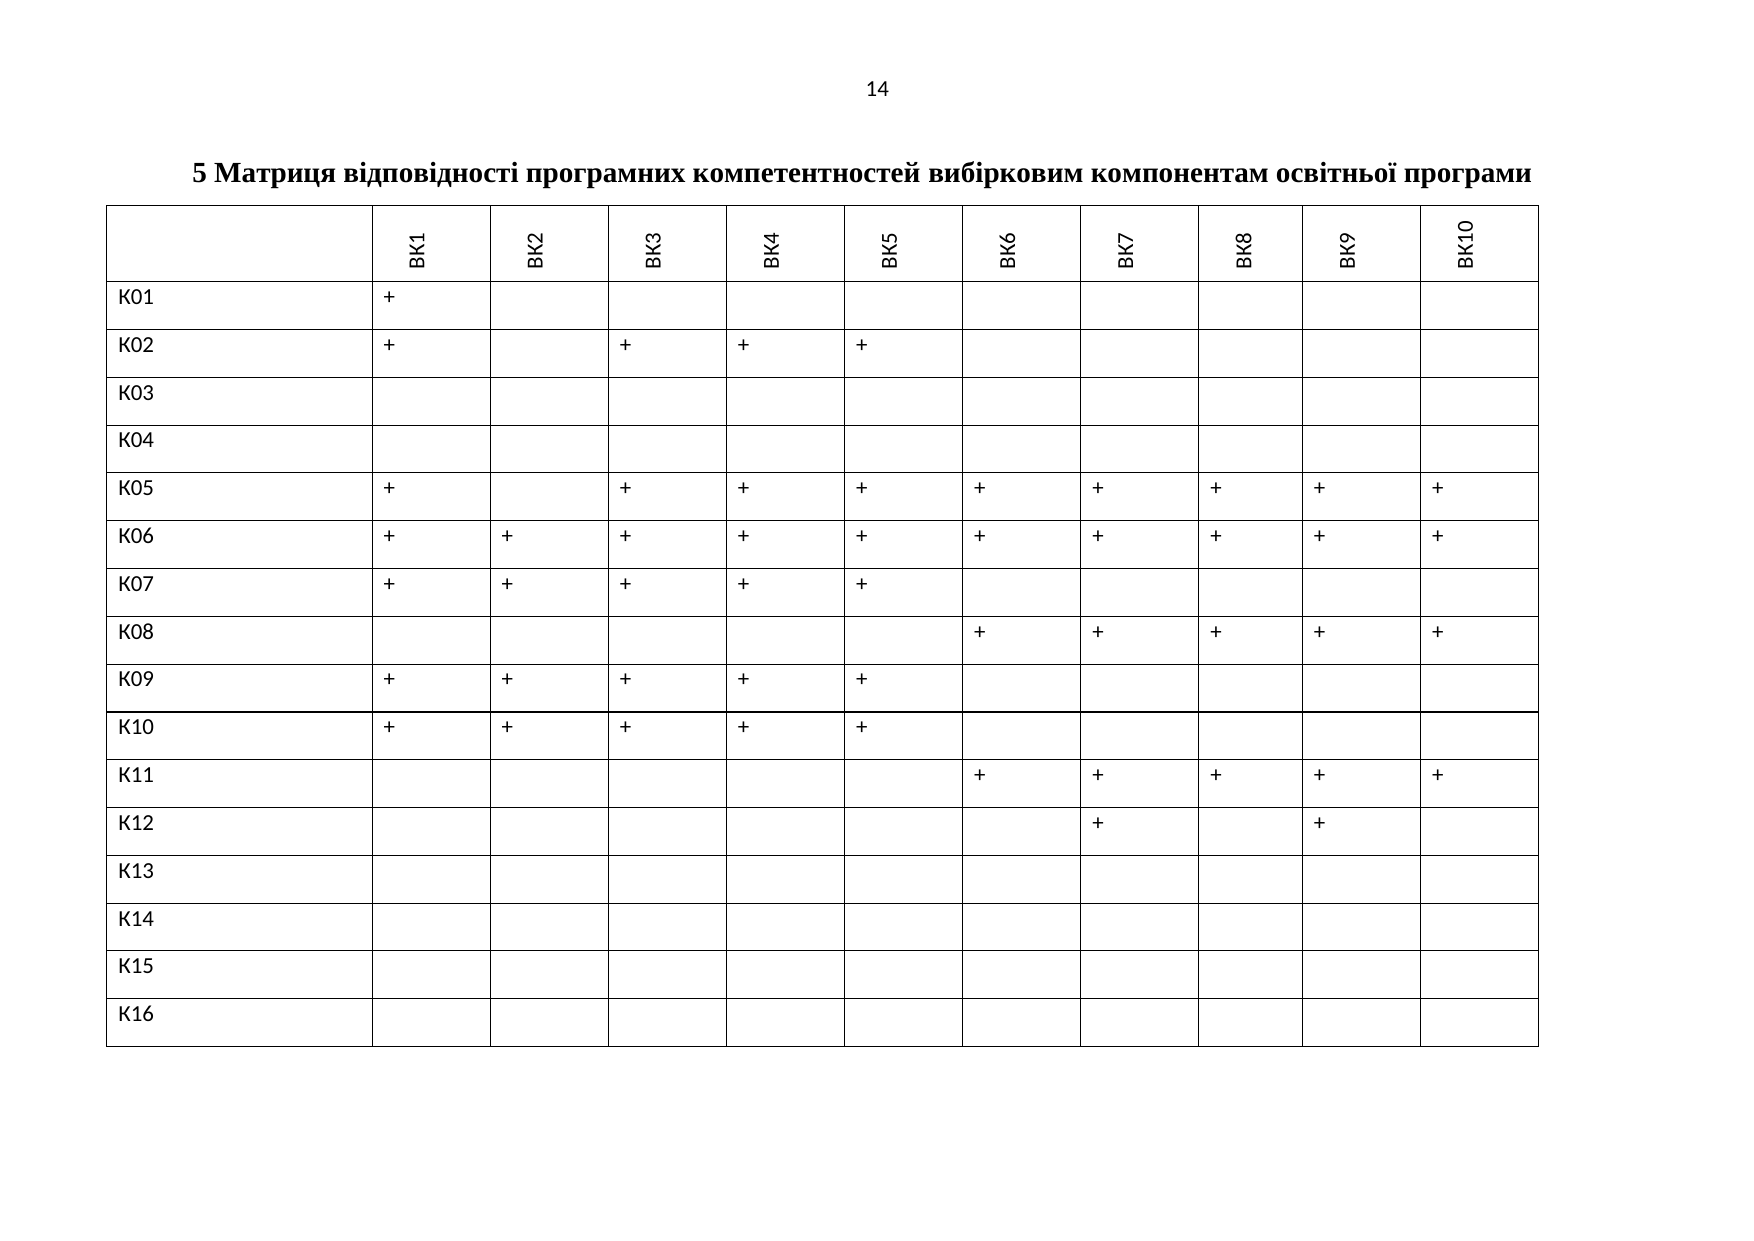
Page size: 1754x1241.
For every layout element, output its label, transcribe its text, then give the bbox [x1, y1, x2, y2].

table_cell [1081, 426, 1198, 472]
table_cell + [609, 521, 726, 568]
table_cell + [1199, 760, 1302, 807]
table_cell [1303, 856, 1420, 903]
table_cell [845, 856, 962, 903]
table_cell [1081, 999, 1198, 1046]
table_cell К11 [107, 760, 372, 807]
table_cell [727, 999, 844, 1046]
table_cell + [491, 521, 608, 568]
table_cell + [373, 521, 490, 568]
table_cell + [1199, 473, 1302, 520]
table_cell [1081, 282, 1198, 329]
table_cell К06 [107, 521, 372, 568]
table_cell [1303, 569, 1420, 616]
table_cell + [1199, 617, 1302, 663]
table_cell [963, 569, 1080, 616]
table_cell + [609, 330, 726, 377]
table_cell [609, 617, 726, 663]
table_cell [373, 856, 490, 903]
table_cell [963, 378, 1080, 424]
table_cell [1421, 808, 1538, 855]
table_cell [1199, 282, 1302, 329]
table_cell + [1081, 808, 1198, 855]
table_cell [373, 951, 490, 998]
table_cell [1303, 665, 1420, 711]
table_cell + [491, 665, 608, 711]
subtitle 5 Матриця відповідності програмних компетентностей вибірковим компонентам освітньої програми [118, 155, 1636, 188]
table_cell [1199, 426, 1302, 472]
table_cell [491, 904, 608, 950]
table_cell + [373, 569, 490, 616]
table_cell [1081, 856, 1198, 903]
table_cell [491, 760, 608, 807]
table_cell [1199, 808, 1302, 855]
table_cell [1199, 856, 1302, 903]
table_header ВК5 [845, 206, 962, 281]
table_cell [1421, 856, 1538, 903]
table_cell [963, 713, 1080, 759]
table_cell + [1081, 521, 1198, 568]
table_cell + [727, 330, 844, 377]
table_cell К01 [107, 282, 372, 329]
table_cell [1081, 378, 1198, 424]
table_cell [727, 808, 844, 855]
table_header ВК2 [491, 206, 608, 281]
table_header ВК8 [1199, 206, 1302, 281]
table_cell [491, 856, 608, 903]
table_cell [1199, 330, 1302, 377]
table_cell К13 [107, 856, 372, 903]
table_cell [1303, 282, 1420, 329]
table_header [107, 206, 372, 281]
table_cell + [727, 521, 844, 568]
table_cell [373, 808, 490, 855]
table_header ВК4 [727, 206, 844, 281]
table_cell [1081, 665, 1198, 711]
table_cell + [845, 713, 962, 759]
table_cell [1081, 330, 1198, 377]
table_cell [1303, 904, 1420, 950]
table_cell [845, 378, 962, 424]
table_cell + [727, 473, 844, 520]
table_cell [373, 999, 490, 1046]
table_cell [1421, 713, 1538, 759]
table_cell + [727, 713, 844, 759]
table_cell [373, 904, 490, 950]
table_cell [1421, 951, 1538, 998]
table_cell [963, 808, 1080, 855]
table_cell [845, 951, 962, 998]
table_cell + [373, 330, 490, 377]
table_cell [1303, 330, 1420, 377]
table_cell [727, 378, 844, 424]
table_cell [727, 904, 844, 950]
table_cell + [963, 521, 1080, 568]
table_cell + [609, 473, 726, 520]
table_cell + [1081, 760, 1198, 807]
table_cell [491, 473, 608, 520]
table_cell [845, 282, 962, 329]
table_cell [963, 330, 1080, 377]
table_cell [373, 617, 490, 663]
table_cell + [1199, 521, 1302, 568]
table_cell К16 [107, 999, 372, 1046]
table_header ВК9 [1303, 206, 1420, 281]
table_cell [491, 808, 608, 855]
table_cell [609, 378, 726, 424]
table_header ВК10 [1421, 206, 1538, 281]
table_cell К15 [107, 951, 372, 998]
table_header ВК7 [1081, 206, 1198, 281]
table_cell + [1421, 617, 1538, 663]
table_cell К09 [107, 665, 372, 711]
table_cell [373, 378, 490, 424]
table_cell [845, 999, 962, 1046]
table_cell + [1303, 521, 1420, 568]
table_cell [963, 904, 1080, 950]
table_cell + [609, 569, 726, 616]
table_cell [609, 760, 726, 807]
table_cell + [963, 473, 1080, 520]
table_cell К14 [107, 904, 372, 950]
table_cell К07 [107, 569, 372, 616]
table_cell К05 [107, 473, 372, 520]
table_cell [373, 426, 490, 472]
table_cell + [845, 473, 962, 520]
table_cell [1421, 378, 1538, 424]
table_cell + [373, 282, 490, 329]
table_cell [609, 856, 726, 903]
table_cell [845, 426, 962, 472]
table_cell [1303, 426, 1420, 472]
table_cell + [1421, 521, 1538, 568]
table_cell К10 [107, 713, 372, 759]
table_cell + [845, 330, 962, 377]
table_cell + [491, 713, 608, 759]
table_header ВК1 [373, 206, 490, 281]
table_cell [963, 426, 1080, 472]
table_cell [727, 282, 844, 329]
table_cell [609, 426, 726, 472]
table_cell + [609, 665, 726, 711]
table_cell [1303, 951, 1420, 998]
table_cell [373, 760, 490, 807]
table_cell [1421, 665, 1538, 711]
table_cell [1081, 713, 1198, 759]
table_cell [609, 904, 726, 950]
table_cell [1421, 330, 1538, 377]
table_cell [1199, 904, 1302, 950]
table_cell + [373, 473, 490, 520]
table_cell + [845, 665, 962, 711]
table_cell К02 [107, 330, 372, 377]
table_cell [1081, 904, 1198, 950]
table_cell + [845, 521, 962, 568]
table_cell [1199, 378, 1302, 424]
table_cell [491, 951, 608, 998]
table_cell + [727, 569, 844, 616]
table_cell [1421, 282, 1538, 329]
table_cell [1081, 569, 1198, 616]
table_cell [963, 856, 1080, 903]
table_cell + [727, 665, 844, 711]
table_header ВК3 [609, 206, 726, 281]
table_cell + [1421, 473, 1538, 520]
table_cell [1081, 951, 1198, 998]
table_cell [491, 378, 608, 424]
table_cell + [373, 713, 490, 759]
table_cell [727, 856, 844, 903]
table_cell + [373, 665, 490, 711]
table_cell К04 [107, 426, 372, 472]
table_cell [609, 999, 726, 1046]
table_cell + [963, 760, 1080, 807]
table_cell [845, 617, 962, 663]
table_cell [1421, 569, 1538, 616]
table_cell [1421, 426, 1538, 472]
table_cell + [1081, 473, 1198, 520]
table_cell [491, 282, 608, 329]
table_cell [1199, 999, 1302, 1046]
table_cell [1199, 713, 1302, 759]
table_cell [963, 665, 1080, 711]
table_cell [1303, 999, 1420, 1046]
table_cell [609, 951, 726, 998]
table_cell [727, 760, 844, 807]
table_cell [845, 904, 962, 950]
table_header ВК6 [963, 206, 1080, 281]
table_cell К08 [107, 617, 372, 663]
table_cell [491, 426, 608, 472]
table_cell [1199, 951, 1302, 998]
table_cell [1303, 713, 1420, 759]
table_cell + [491, 569, 608, 616]
table_cell + [1303, 760, 1420, 807]
table_cell [963, 951, 1080, 998]
table_cell [963, 282, 1080, 329]
table_cell + [1081, 617, 1198, 663]
table_cell [491, 617, 608, 663]
table_cell [1421, 904, 1538, 950]
table_cell + [845, 569, 962, 616]
table_cell [845, 808, 962, 855]
table_cell [727, 426, 844, 472]
table_cell [1303, 378, 1420, 424]
table_cell [1199, 569, 1302, 616]
table_cell [1199, 665, 1302, 711]
table_cell + [963, 617, 1080, 663]
table_cell [845, 760, 962, 807]
table_cell [963, 999, 1080, 1046]
table_cell [727, 617, 844, 663]
table_cell [727, 951, 844, 998]
table_cell + [1303, 617, 1420, 663]
table_cell [609, 808, 726, 855]
table_cell К03 [107, 378, 372, 424]
table_cell + [1303, 473, 1420, 520]
table_cell [1421, 999, 1538, 1046]
table_cell [609, 282, 726, 329]
table_cell + [1303, 808, 1420, 855]
table_cell [491, 330, 608, 377]
table_cell + [1421, 760, 1538, 807]
table_cell К12 [107, 808, 372, 855]
table_cell + [609, 713, 726, 759]
table_cell [491, 999, 608, 1046]
